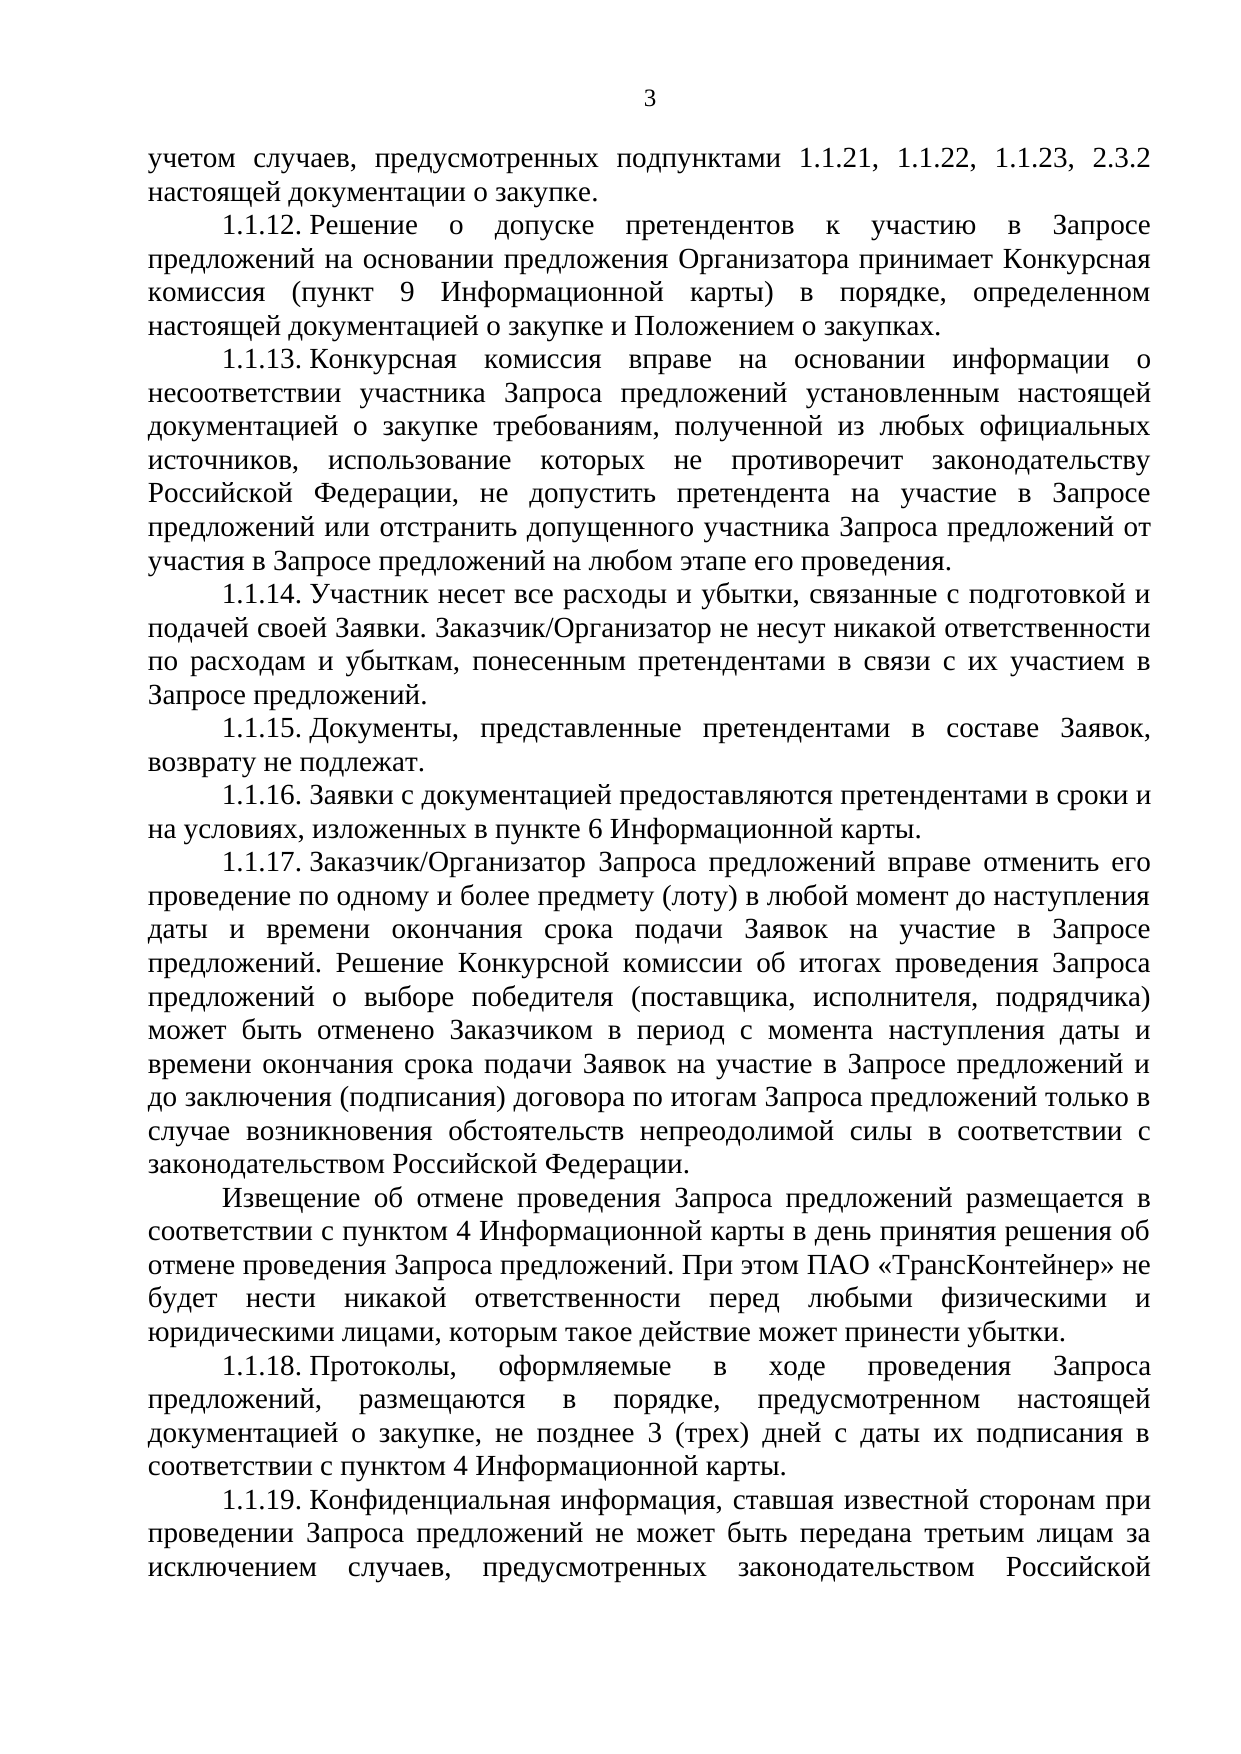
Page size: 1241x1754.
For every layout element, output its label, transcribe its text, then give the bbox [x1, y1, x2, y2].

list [148, 1482, 1152, 1582]
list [148, 140, 1152, 207]
list Документы, представленные претендентами в составе Заявок, возврату не подлежат. [148, 710, 1152, 777]
list Протоколы, оформляемые в ходе проведения Запроса предложений, размещаются в порядке, предусмотренном настоящей документацией о закупке, не позднее 3 (трех) дней с даты их подписания в соответствии с пунктом 4 Информационной карты. [148, 1348, 1152, 1482]
list Заявки с документацией предоставляются претендентами в сроки и на условиях, изложенных в пункте 6 Информационной карты. [148, 777, 1152, 844]
list Конкурсная комиссия вправе на основании информации о несоответствии участника Запроса предложений установленным настоящей документацией о закупке требованиям, полученной из любых официальных источников, использование которых не противоречит законодательству Российской Федерации, не допустить претендента на участие в Запросе предложений или отстранить допущенного участника Запроса предложений от участия в Запросе предложений на любом этапе его проведения. [148, 341, 1152, 576]
text Извещение об отмене проведения Запроса предложений размещается в соответствии с пунктом 4 Информационной карты в день принятия решения об отмене проведения Запроса предложений. При этом ПАО «ТрансКонтейнер» не будет нести никакой ответственности перед любыми физическими и юридическими лицами, которым такое действие может принести убытки. [148, 1180, 1152, 1348]
list Решение о допуске претендентов к участию в Запросе предложений на основании предложения Организатора принимает Конкурсная комиссия (пункт 9 Информационной карты) в порядке, определенном настоящей документацией о закупке и Положением о закупках. [148, 207, 1152, 341]
list Заказчик/Организатор Запроса предложений вправе отменить его проведение по одному и более предмету (лоту) в любой момент до наступления даты и времени окончания срока подачи Заявок на участие в Запросе предложений. Решение Конкурсной комиссии об итогах проведения Запроса предложений о выборе победителя (поставщика, исполнителя, подрядчика) может быть отменено Заказчиком в период с момента наступления даты и времени окончания срока подачи Заявок на участие в Запросе предложений и до заключения (подписания) договора по итогам Запроса предложений только в случае возникновения обстоятельств непреодолимой силы в соответствии с законодательством Российской Федерации. [148, 844, 1152, 1180]
list Участник несет все расходы и убытки, связанные с подготовкой и подачей своей Заявки. Заказчик/Организатор не несут никакой ответственности по расходам и убыткам, понесенным претендентами в связи с их участием в Запросе предложений. [148, 576, 1152, 710]
